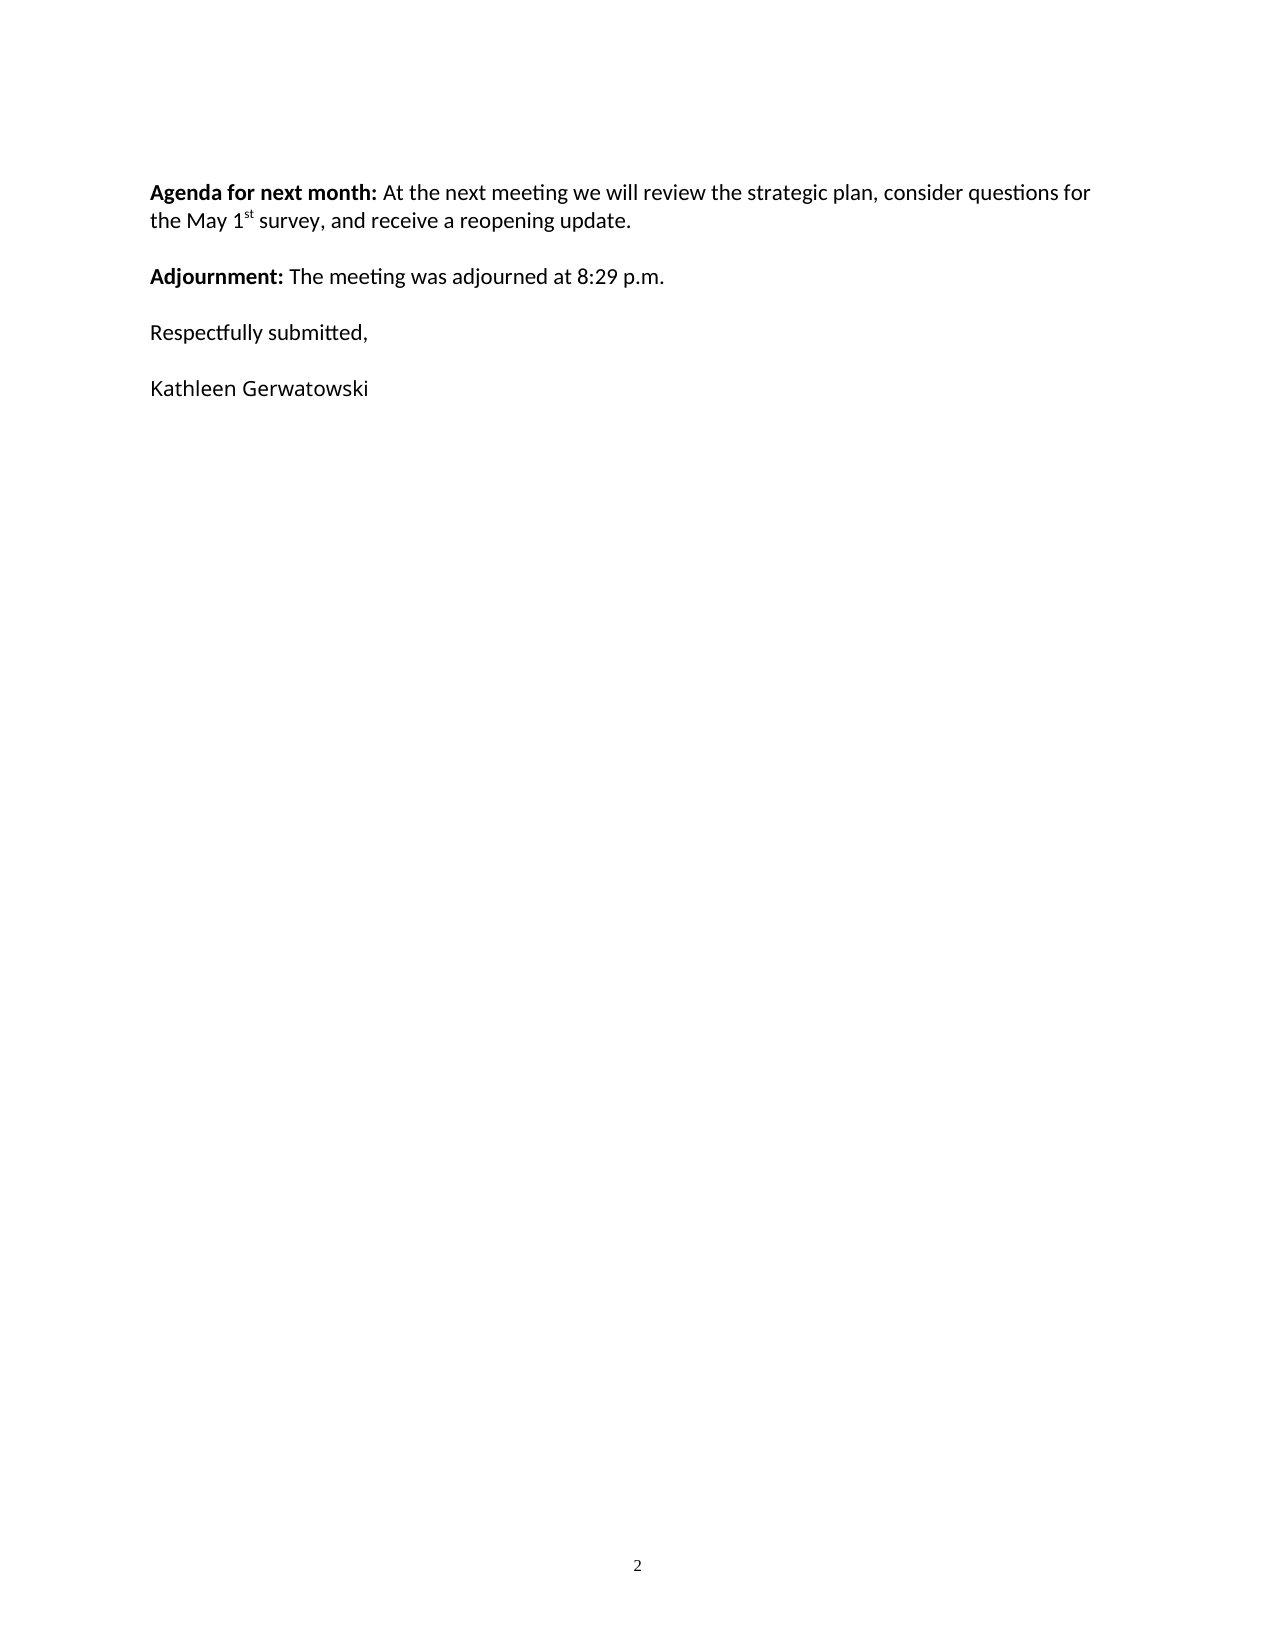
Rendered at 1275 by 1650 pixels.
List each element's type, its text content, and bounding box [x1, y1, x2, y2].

text Kathleen Gerwatowski [150, 374, 1125, 403]
text Respectfully submitted, [150, 318, 1125, 346]
text Agenda for next month: At the next meeting we will review the strategic plan, consider questions for the May 1st survey, and receive a reopening update. [150, 178, 1125, 234]
text Adjournment: The meeting was adjourned at 8:29 p.m. [150, 262, 1125, 290]
